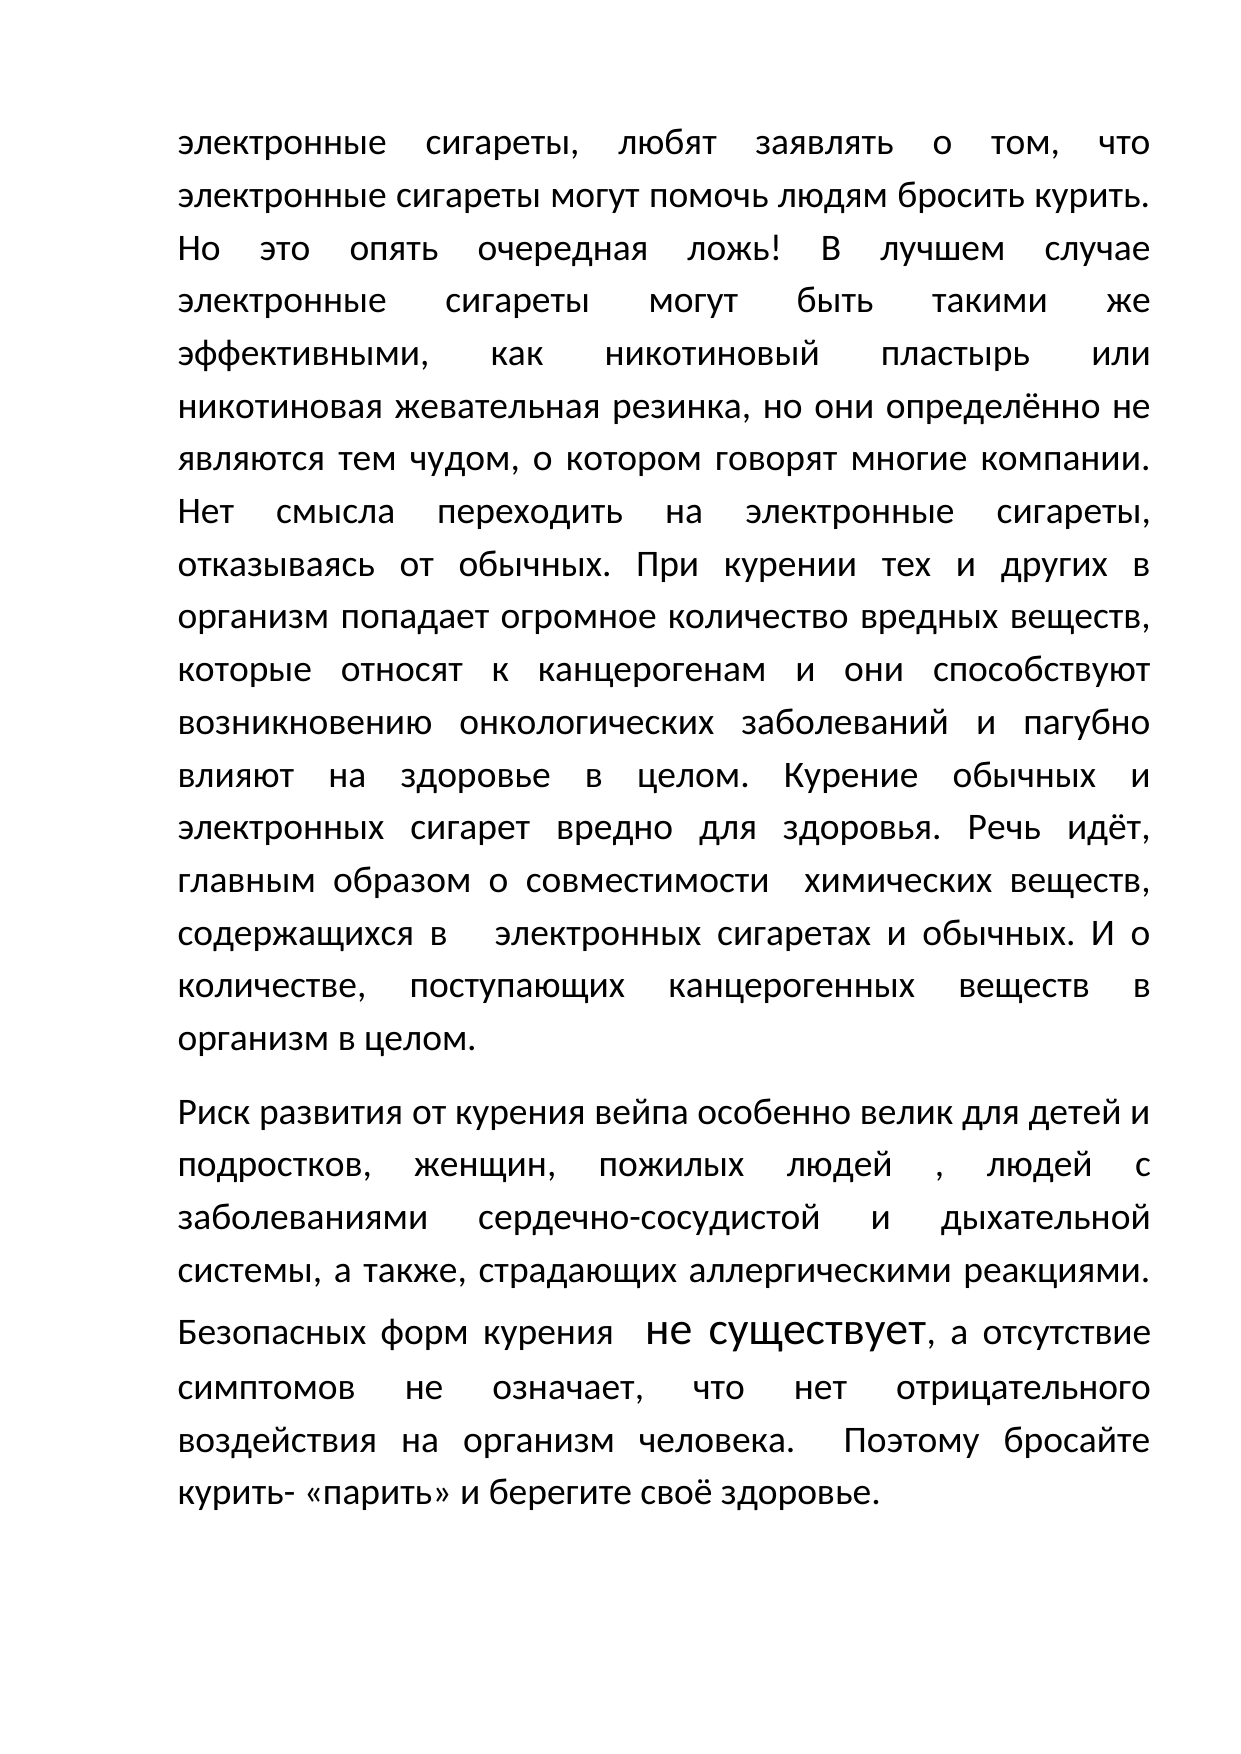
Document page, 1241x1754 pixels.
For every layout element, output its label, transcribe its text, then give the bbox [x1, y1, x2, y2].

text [177, 118, 1152, 1060]
text Риск развития от курения вейпа особенно велик для детей и подростков, женщин, пожилых людей , людей с заболеваниями сердечно-сосудистой и дыхательной системы, а также, страдающих аллергическими реакциями. Безопасных форм курения не существует, а отсутствие симптомов не означает, что нет отрицательного воздействия на организм человека. Поэтому бросайте курить- «парить» и берегите своё здоровье. [177, 1088, 1152, 1514]
